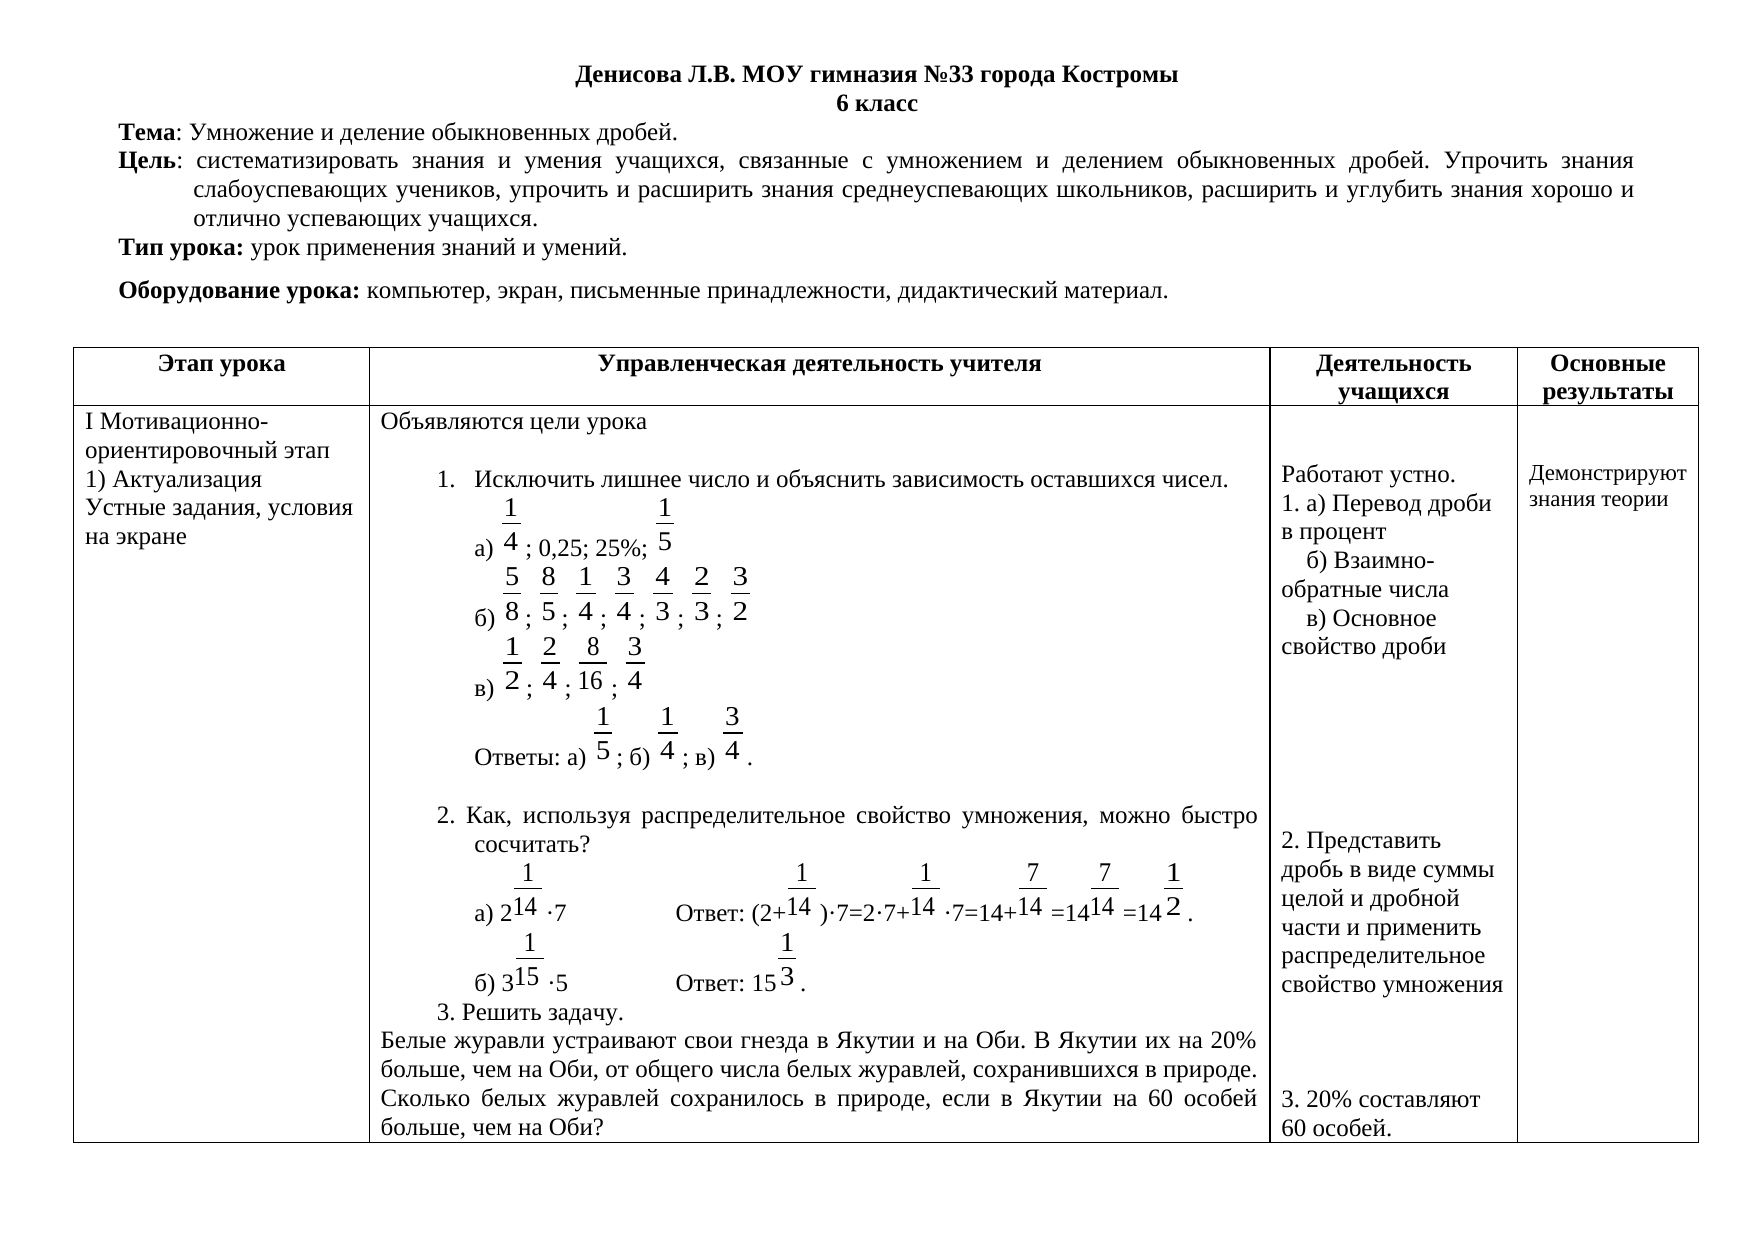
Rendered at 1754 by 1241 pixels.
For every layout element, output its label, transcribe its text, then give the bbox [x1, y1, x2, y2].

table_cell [1271, 406, 1517, 1142]
text Тип урока: урок применения знаний и умений. [118, 232, 1636, 260]
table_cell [1518, 406, 1698, 1142]
text Цель: систематизировать знания и умения учащихся, связанные с умножением и делением обыкновенных дробей. Упрочить знания слабоуспевающих учеников, упрочить и расширить знания среднеуспевающих школьников, расширить и углубить знания хорошо и отлично успевающих учащихся. [118, 145, 1636, 232]
text Денисова Л.В. МОУ гимназия №33 города Костромы [118, 59, 1636, 88]
table_header Управленческая деятельность учителя [370, 348, 1269, 405]
text Тема: Умножение и деление обыкновенных дробей. [118, 117, 1636, 145]
table_header Этап урока [74, 348, 369, 405]
table_header Деятельность учащихся [1271, 348, 1517, 405]
text Оборудование урока: компьютер, экран, письменные принадлежности, дидактический материал. [118, 275, 1636, 303]
table_header Основные результаты [1518, 348, 1698, 405]
text 6 класс [118, 88, 1636, 117]
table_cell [74, 406, 369, 1142]
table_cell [370, 406, 1269, 1142]
